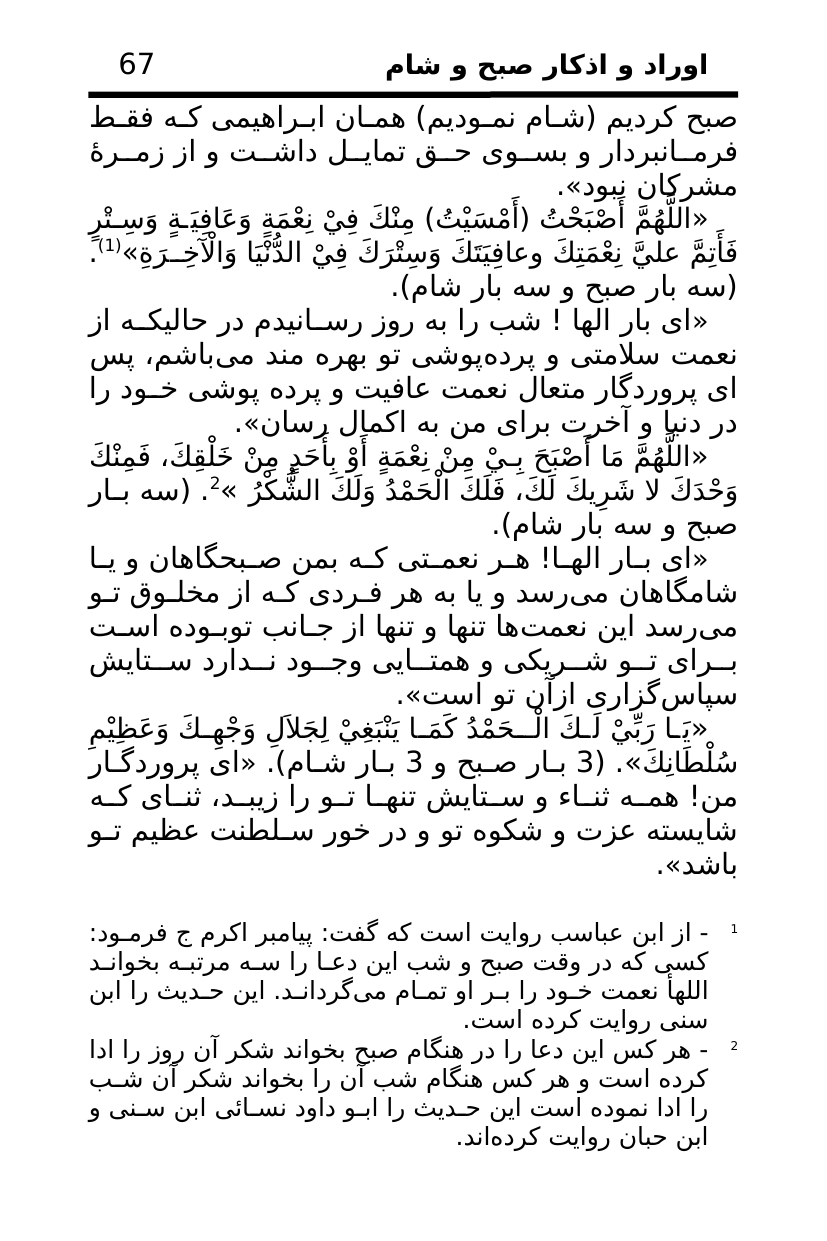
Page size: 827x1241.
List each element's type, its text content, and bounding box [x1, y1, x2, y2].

text «اللَّهُمَّ أَصْبَحْتُ (أَمْسَيْتُ) مِنْكَ فِيْ نِعْمَةٍ وَعَافِيَةٍ وَسِتْرٍ فَأَتِمَّ عليَّ نِعْمَتِكَ وعافِيَتَكَ وَسِتْرَكَ فِيْ الدُّنْيَا وَالْآخِرَةِ»(). (سه بار صبح و سه بار شام). [89, 202, 738, 304]
text «ای بار الها ! شب را به روز رسانیدم در حالیکه از نعمت سلامتی و پرده‌پوشی تو بهره مند می‌باشم، پس ای پروردگار متعال نعمت عافیت و پرده پوشی خود را در دنیا و آخرت برای من به اکمال رسان». [89, 304, 738, 439]
text «اللَّهُمَّ مَا أَصْبَحَ بِـيْ مِنْ نِعْمَةٍ أَوْ بِأَحَدٍ مِنْ خَلْقِكَ، فَمِنْكَ وَحْدَكَ لا شَرِيكَ لَكَ، فَلَكَ الْحَمْدُ وَلَكَ الشُّكْرُ ». (سه بار صبح و سه بار شام). [89, 439, 738, 541]
text «ای بار الها! هر نعمتی که بمن صبحگاهان و یا شامگاهان می‌رسد و یا به هر فردی که از مخلوق تو می‌رسد این نعمت‌ها تنها و تنها از جانب توبوده است برای تو شریکی و همتایی وجود ندارد ستایش سپاس‌گزاری ازآن تو است». [89, 541, 738, 711]
text «ما بر فطرت اسلام و کلمه اخلاص و بر دین پیامبر ما حضرت محمد ج، و بر آیین پدر ما حضرت ابراهیم÷ صبح کردیم (شام نمودیم) همان ابراهیمی که فقط فرمانبردار و بسوی حق تمایل داشت و از زمرۀ مشرکان نبود». [89, 100, 738, 202]
text «يَا رَبِّيْ لَكَ الْـحَمْدُ كَمَا يَنْبَغِيْ لِجَلاَلِ وَجْهِكَ وَعَظِيْمِ سُلْطَانِكَ». (3 بار صبح و 3 بار شام). «ای پروردگار من! همه ثناء و ستایش تنها تو را زیبد، ثنای که شایسته عزت و شکوه تو و در خور سلطنت عظیم تو باشد». [89, 711, 738, 881]
